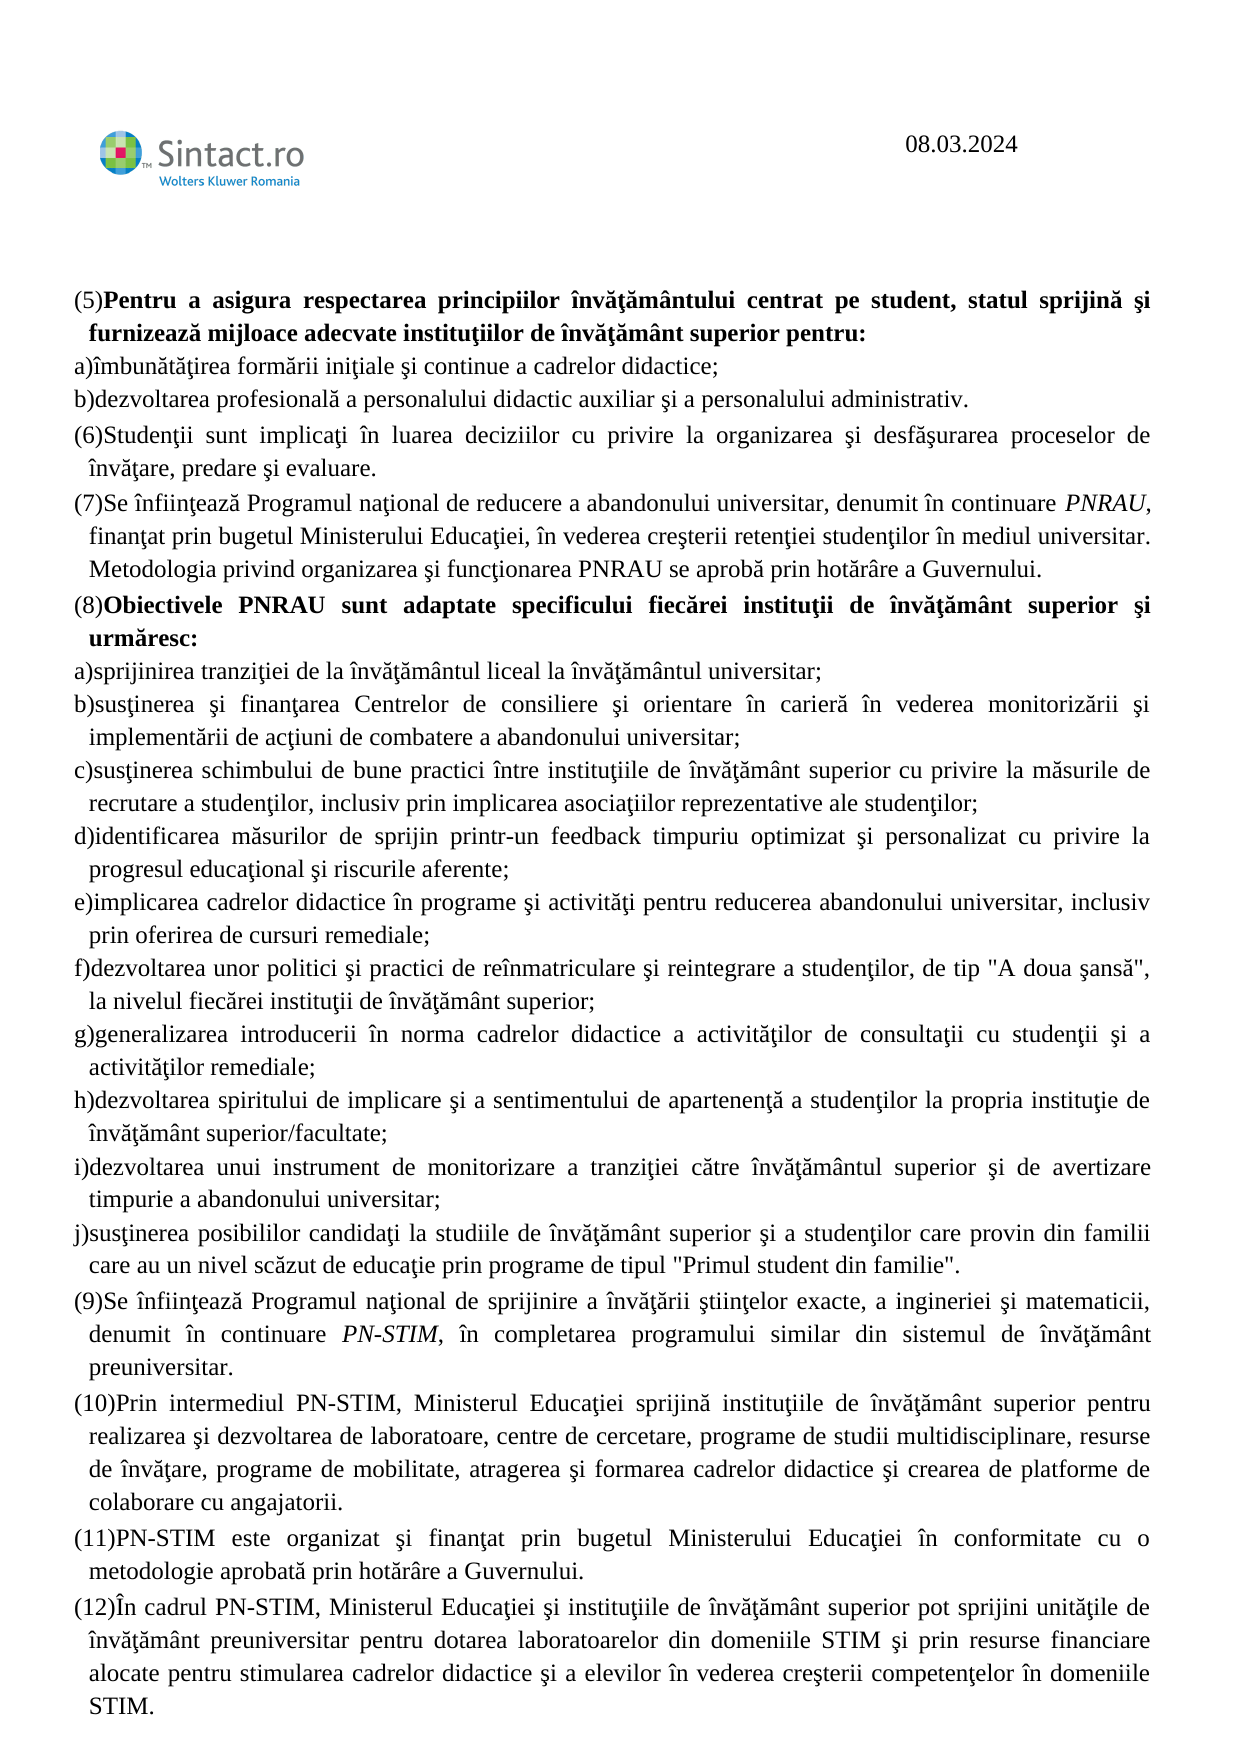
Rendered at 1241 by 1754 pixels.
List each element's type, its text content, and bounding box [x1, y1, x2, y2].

text a)sprijinirea tranziţiei de la învăţământul liceal la învăţământul universitar; [74, 656, 1152, 685]
text c)susţinerea schimbului de bune practici între instituţiile de învăţământ superior cu privire la măsurile de recrutare a studenţilor, inclusiv prin implicarea asociaţiilor reprezentative ale studenţilor; [74, 755, 1152, 817]
text (10)Prin intermediul PN-STIM, Ministerul Educaţiei sprijină instituţiile de învăţământ superior pentru realizarea şi dezvoltarea de laboratoare, centre de cercetare, programe de studii multidisciplinare, resurse de învăţare, programe de mobilitate, atragerea şi formarea cadrelor didactice şi crearea de platforme de colaborare cu angajatorii. [74, 1388, 1152, 1516]
text j)susţinerea posibililor candidaţi la studiile de învăţământ superior şi a studenţilor care provin din familii care au un nivel scăzut de educaţie prin programe de tipul "Primul student din familie". [74, 1218, 1152, 1279]
text e)implicarea cadrelor didactice în programe şi activităţi pentru reducerea abandonului universitar, inclusiv prin oferirea de cursuri remediale; [74, 887, 1152, 949]
picture [100, 128, 305, 187]
text b)dezvoltarea profesională a personalului didactic auxiliar şi a personalului administrativ. [74, 384, 1152, 413]
text a)îmbunătăţirea formării iniţiale şi continue a cadrelor didactice; [74, 351, 1152, 380]
text (8)Obiectivele PNRAU sunt adaptate specificului fiecărei instituţii de învăţământ superior şi urmăresc: [74, 590, 1152, 652]
text (9)Se înfiinţează Programul naţional de sprijinire a învăţării ştiinţelor exacte, a ingineriei şi matematicii, denumit în continuare PN-STIM, în completarea programului similar din sistemul de învăţământ preuniversitar. [74, 1286, 1152, 1381]
text g)generalizarea introducerii în norma cadrelor didactice a activităţilor de consultaţii cu studenţii şi a activităţilor remediale; [74, 1019, 1152, 1081]
text h)dezvoltarea spiritului de implicare şi a sentimentului de apartenenţă a studenţilor la propria instituţie de învăţământ superior/facultate; [74, 1086, 1152, 1147]
text b)susţinerea şi finanţarea Centrelor de consiliere şi orientare în carieră în vederea monitorizării şi implementării de acţiuni de combatere a abandonului universitar; [74, 689, 1152, 751]
text (7)Se înfiinţează Programul naţional de reducere a abandonului universitar, denumit în continuare PNRAU, finanţat prin bugetul Ministerului Educaţiei, în vederea creşterii retenţiei studenţilor în mediul universitar. Metodologia privind organizarea şi funcţionarea PNRAU se aprobă prin hotărâre a Guvernului. [74, 488, 1152, 583]
text (6)Studenţii sunt implicaţi în luarea deciziilor cu privire la organizarea şi desfăşurarea proceselor de învăţare, predare şi evaluare. [74, 420, 1152, 481]
text (11)PN-STIM este organizat şi finanţat prin bugetul Ministerului Educaţiei în conformitate cu o metodologie aprobată prin hotărâre a Guvernului. [74, 1523, 1152, 1585]
text i)dezvoltarea unui instrument de monitorizare a tranziţiei către învăţământul superior şi de avertizare timpurie a abandonului universitar; [74, 1152, 1152, 1213]
text (12)În cadrul PN-STIM, Ministerul Educaţiei şi instituţiile de învăţământ superior pot sprijini unităţile de învăţământ preuniversitar pentru dotarea laboratoarelor din domeniile STIM şi prin resurse financiare alocate pentru stimularea cadrelor didactice şi a elevilor în vederea creşterii competenţelor în domeniile STIM. [74, 1592, 1152, 1719]
text (5)Pentru a asigura respectarea principiilor învăţământului centrat pe student, statul sprijină şi furnizează mijloace adecvate instituţiilor de învăţământ superior pentru: [74, 285, 1152, 347]
text d)identificarea măsurilor de sprijin printr-un feedback timpuriu optimizat şi personalizat cu privire la progresul educaţional şi riscurile aferente; [74, 821, 1152, 883]
text f)dezvoltarea unor politici şi practici de reînmatriculare şi reintegrare a studenţilor, de tip "A doua şansă", la nivelul fiecărei instituţii de învăţământ superior; [74, 953, 1152, 1015]
